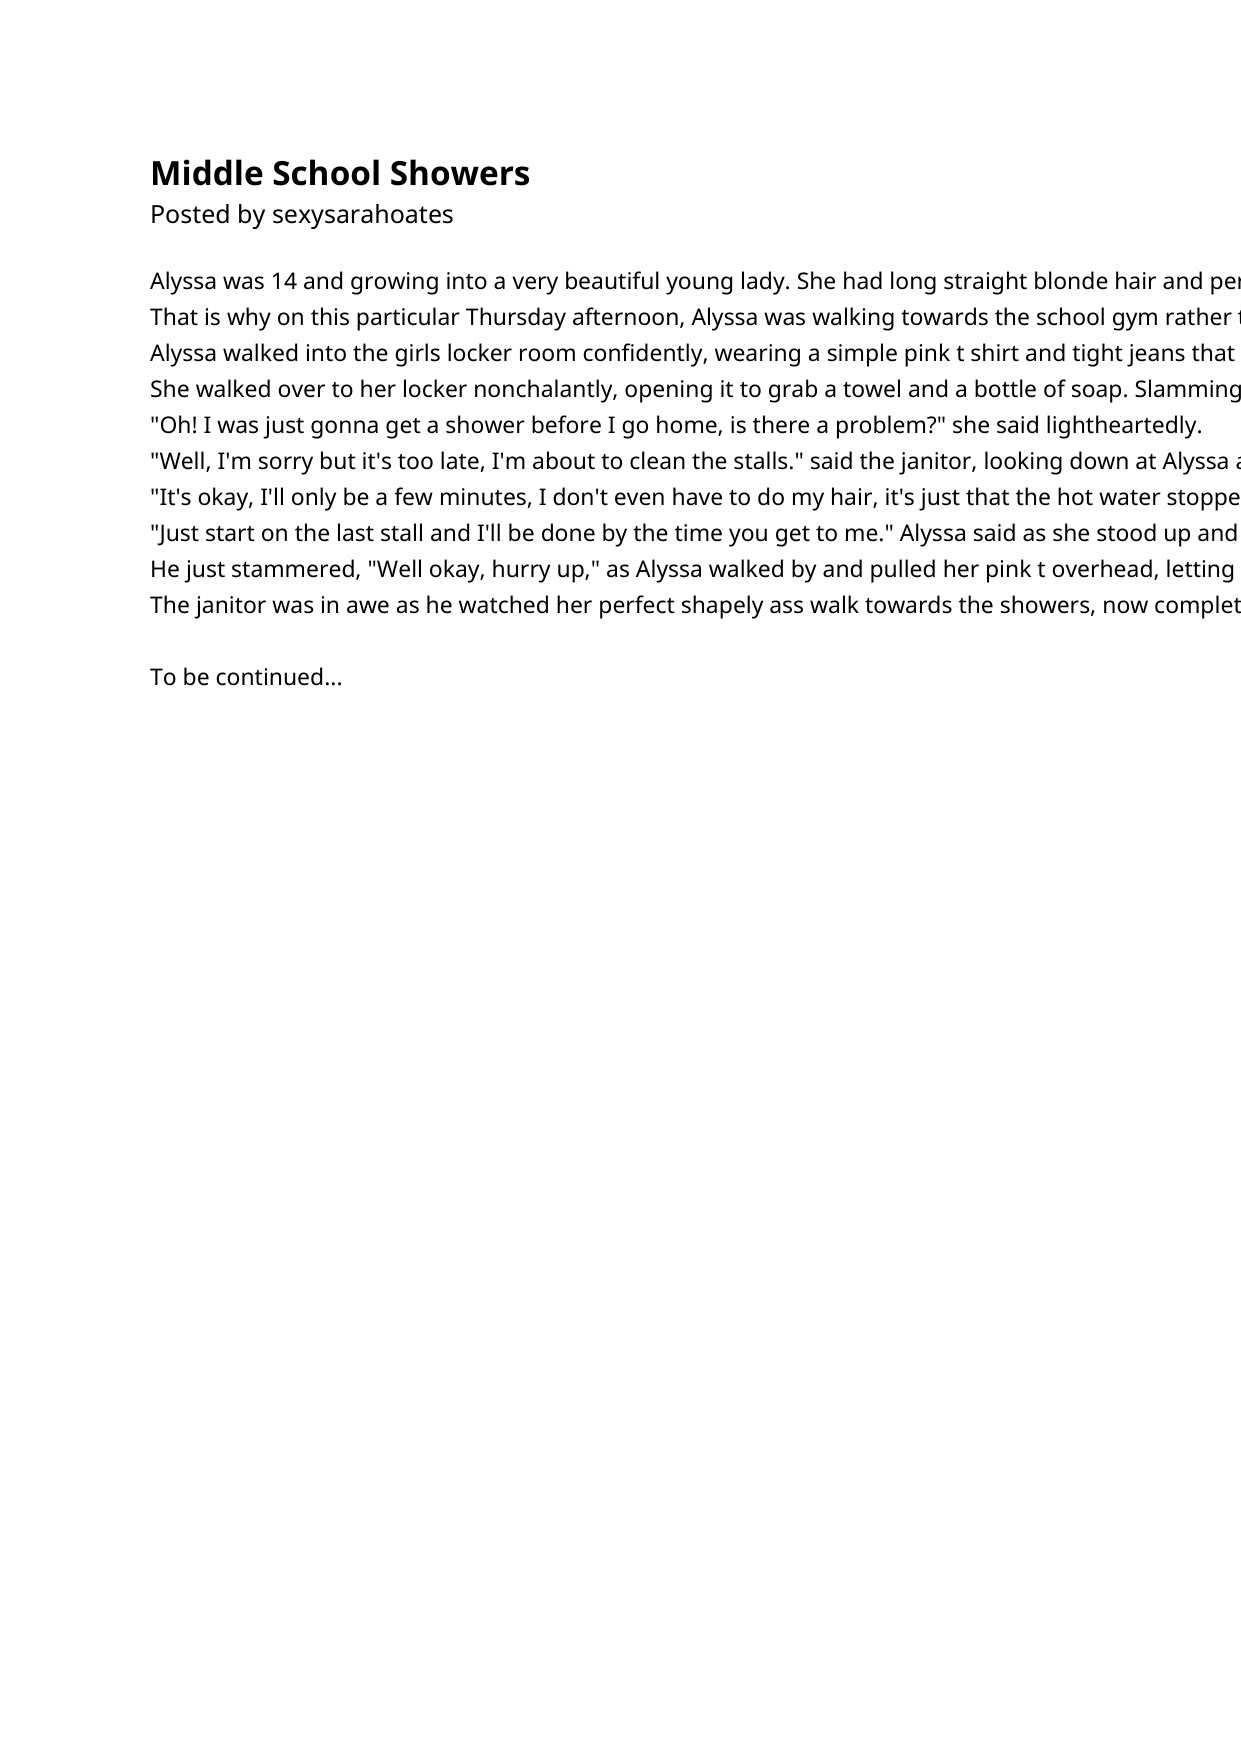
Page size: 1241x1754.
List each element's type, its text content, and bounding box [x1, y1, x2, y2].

table_header Posted by sexysarahoates Alyssa was 14 and growing into a very beautiful young lady. She had long straight blonde hair and perfect blue eyes but was a little smaller than most of the other girls her age. However, she was already starting to blossom sexually. Alyssa had begun masturbating very early and was becoming increasingly horny as more and more hormones pumped through her beautiful young body. That's why she was always seeking naughty ways of letting out her sexual tension, as she was still too young to pursue sex with her peers. That is why on this particular Thursday afternoon, Alyssa was walking towards the school gym rather than catching her bus after class had ended at 3:00. She had a moist pussy and a plan, she was not leaving today unsatisfied. Alyssa walked into the girls locker room confidently, wearing a simple pink t shirt and tight jeans that showed her incredibly slim legs. She walked over to her locker nonchalantly, opening it to grab a towel and a bottle of soap. Slamming the door, she acted surprised when an older man of average stature walked around the corner saying, "What are you doing here?" However, this is exactly the opportunity Alyssa had been waiting for. "Oh! I was just gonna get a shower before I go home, is there a problem?" she said lightheartedly. "Well, I'm sorry but it's too late, I'm about to clean the stalls." said the janitor, looking down at Alyssa as she removed her socks and shoes. "It's okay, I'll only be a few minutes, I don't even have to do my hair, it's just that the hot water stopped working at my house and-" "No, I can't wait, this is my job!" he interjected. "Just start on the last stall and I'll be done by the time you get to me." Alyssa said as she stood up and let her jeans fall to the ground. The janitor was about to say something more but was dumbfounded by the nakedness of her lower half. Her tiny slit was just visible below her shirt as was the light mound of hair above her labia, as silky and pale as the rest of her body. He just stammered, "Well okay, hurry up," as Alyssa walked by and pulled her pink t overhead, letting it fall to the ground. Her budding breasts bounced as the fabric pulled them up. She wasn't wearing a bra yet but had large puffy nipples forming on what would be a small A cup. The janitor was in awe as he watched her perfect shapely ass walk towards the showers, now completely nude. He knew she was aroused by the way her large, extremely pale nipples stood up as she walked by. And so was he, his hard cock yearned for what was so close, yet so far away. To be continued... [149, 195, 1240, 718]
text Middle School Showers [150, 150, 1090, 195]
